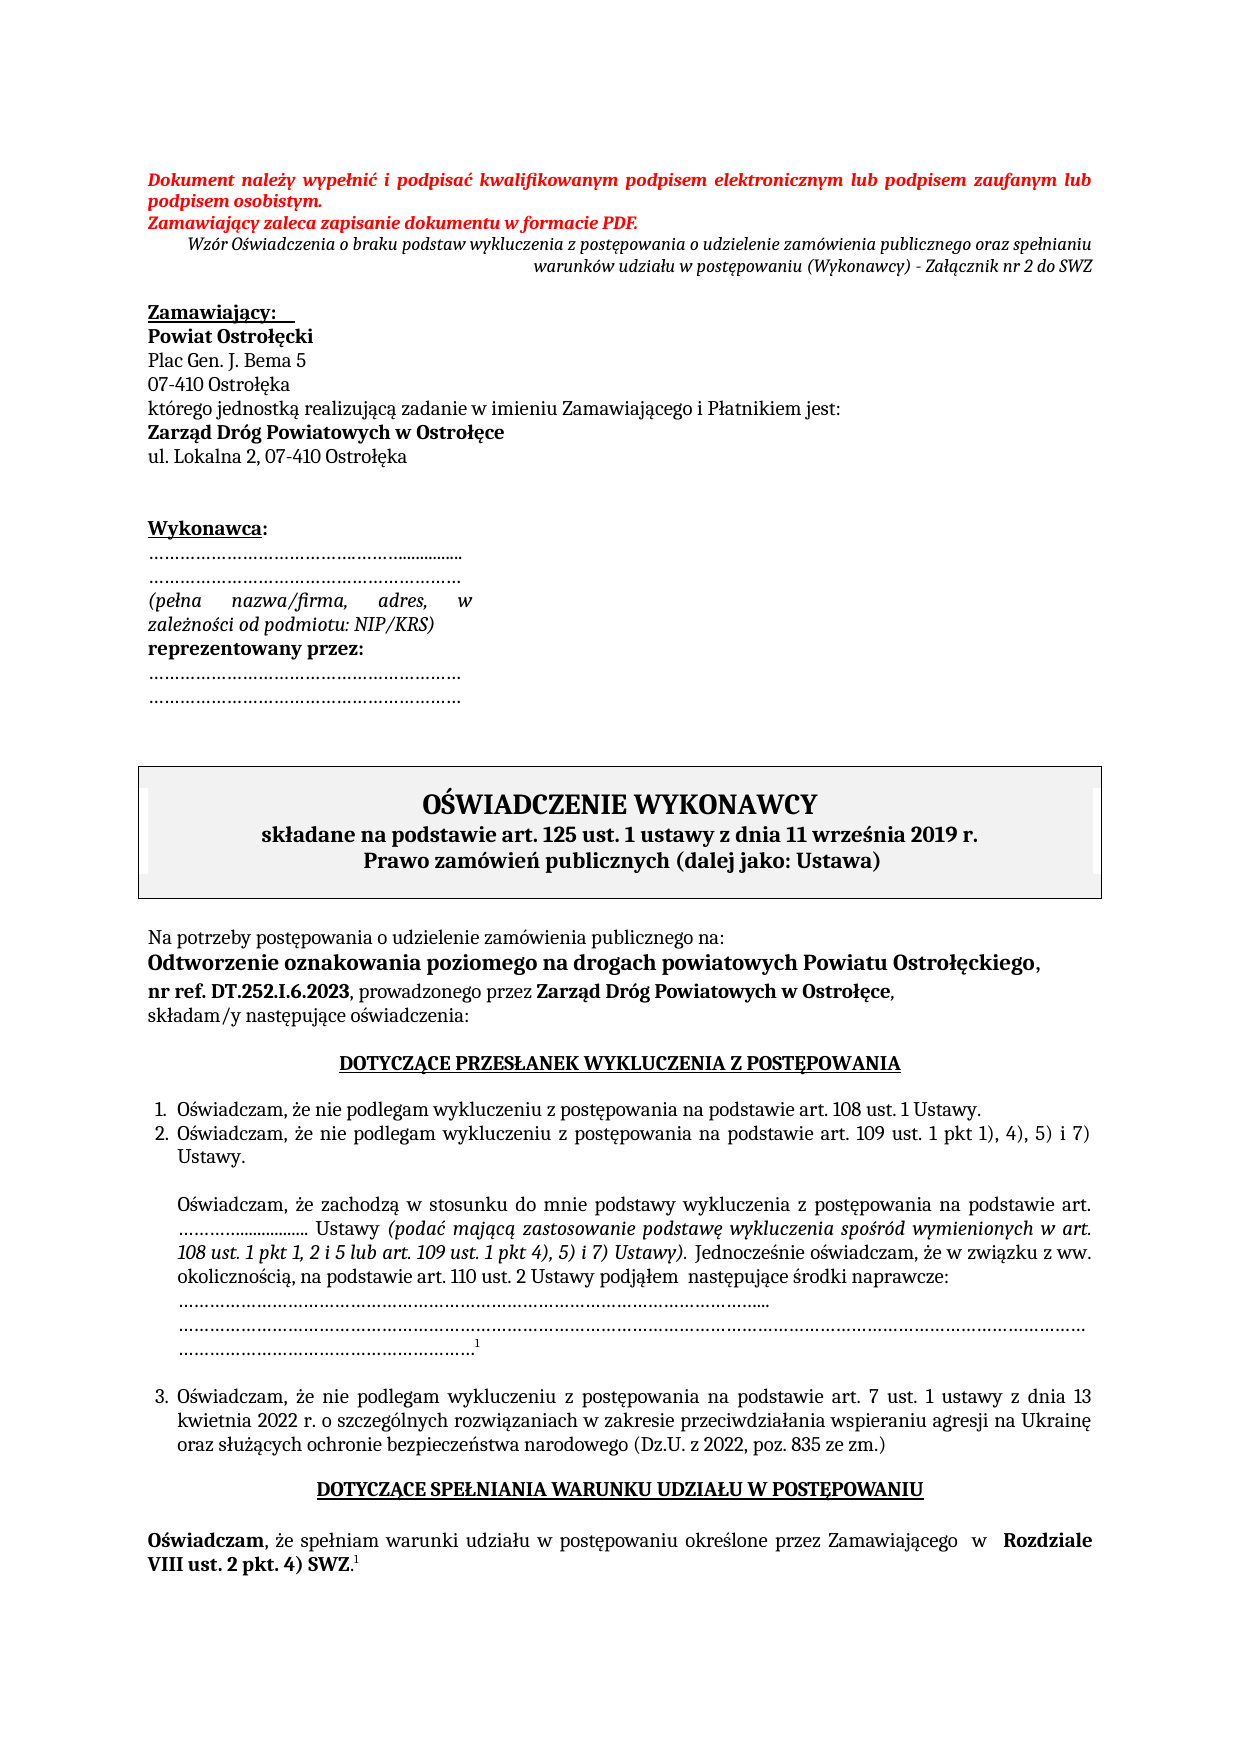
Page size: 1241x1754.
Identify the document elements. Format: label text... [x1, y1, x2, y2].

text reprezentowany przez: [148, 636, 1093, 660]
text Dokument należy wypełnić i podpisać kwalifikowanym podpisem elektronicznym lub podpisem zaufanym lub podpisem osobistym. [148, 169, 1093, 212]
text Oświadczam, że zachodzą w stosunku do mnie podstawy wykluczenia z postępowania na podstawie art. …………................ Ustawy (podać mającą zastosowanie podstawę wykluczenia spośród wymienionych w art. 108 ust. 1 pkt 1, 2 i 5 lub art. 109 ust. 1 pkt 4), 5) i 7) Ustawy). Jednocześnie oświadczam, że w związku z ww. okolicznością, na podstawie art. 110 ust. 2 Ustawy podjąłem następujące środki naprawcze: [177, 1193, 1093, 1289]
text ul. Lokalna 2, 07-410 Ostrołęka [148, 445, 1093, 469]
text …………………………………………………………………………………………………...……………………………………………………………………………………………………………………………………………………………………………………………………………1 [177, 1289, 1093, 1361]
text Odtworzenie oznakowania poziomego na drogach powiatowych Powiatu Ostrołęckiego, [148, 949, 1093, 976]
text Prawo zamówień publicznych (dalej jako: Ustawa) [148, 848, 1093, 873]
text Zarząd Dróg Powiatowych w Ostrołęce [148, 421, 1093, 445]
text (pełna nazwa/firma, adres, w zależności od podmiotu: NIP/KRS) [148, 588, 472, 636]
text Zamawiający: [148, 301, 1093, 325]
text Wykonawca: [148, 517, 1093, 541]
text nr ref. DT.252.I.6.2023, prowadzonego przez Zarząd Dróg Powiatowych w Ostrołęce, [148, 980, 1093, 1004]
list Oświadczam, że nie podlegam wykluczeniu z postępowania na podstawie art. 108 ust. 1 Ustawy. [155, 1097, 1093, 1121]
text Na potrzeby postępowania o udzielenie zamówienia publicznego na: [148, 926, 1093, 949]
text Wzór Oświadczenia o braku podstaw wykluczenia z postępowania o udzielenie zamówienia publicznego oraz spełnianiu warunków udziału w postępowaniu (Wykonawcy) - Załącznik nr 2 do SWZ [148, 234, 1093, 277]
text 07-410 Ostrołęka [148, 373, 1093, 397]
text ………………………………………………………………………………………………………… [148, 660, 472, 708]
text DOTYCZĄCE SPEŁNIANIA WARUNKU UDZIAŁU W POSTĘPOWANIU [148, 1478, 1093, 1502]
text składam/y następujące oświadczenia: [148, 1004, 1093, 1028]
text …………………………………………………… [148, 564, 561, 588]
text składane na podstawie art. 125 ust. 1 ustawy z dnia 11 września 2019 r. [148, 822, 1093, 848]
list Oświadczam, że nie podlegam wykluczeniu z postępowania na podstawie art. 109 ust. 1 pkt 1), 4), 5) i 7) Ustawy. [155, 1121, 1093, 1169]
list Oświadczam, że nie podlegam wykluczeniu z postępowania na podstawie art. 7 ust. 1 ustawy z dnia 13 kwietnia 2022 r. o szczególnych rozwiązaniach w zakresie przeciwdziałania wspieraniu agresji na Ukrainę oraz służących ochronie bezpieczeństwa narodowego (Dz.U. z 2022, poz. 835 ze zm.) [155, 1385, 1093, 1457]
text Oświadczam, że spełniam warunki udziału w postępowaniu określone przez Zamawiającego w Rozdziale VIII ust. 2 pkt. 4) SWZ.1 [148, 1528, 1093, 1576]
text Powiat Ostrołęcki [148, 325, 1093, 349]
text Zamawiający zaleca zapisanie dokumentu w formacie PDF. [148, 212, 1093, 234]
text DOTYCZĄCE PRZESŁANEK WYKLUCZENIA Z POSTĘPOWANIA [148, 1052, 1093, 1076]
text Plac Gen. J. Bema 5 [148, 349, 1093, 373]
text ………………………………….……….............. [148, 541, 561, 564]
text którego jednostką realizującą zadanie w imieniu Zamawiającego i Płatnikiem jest: [148, 397, 1093, 421]
text OŚWIADCZENIE WYKONAWCY [148, 788, 1093, 822]
